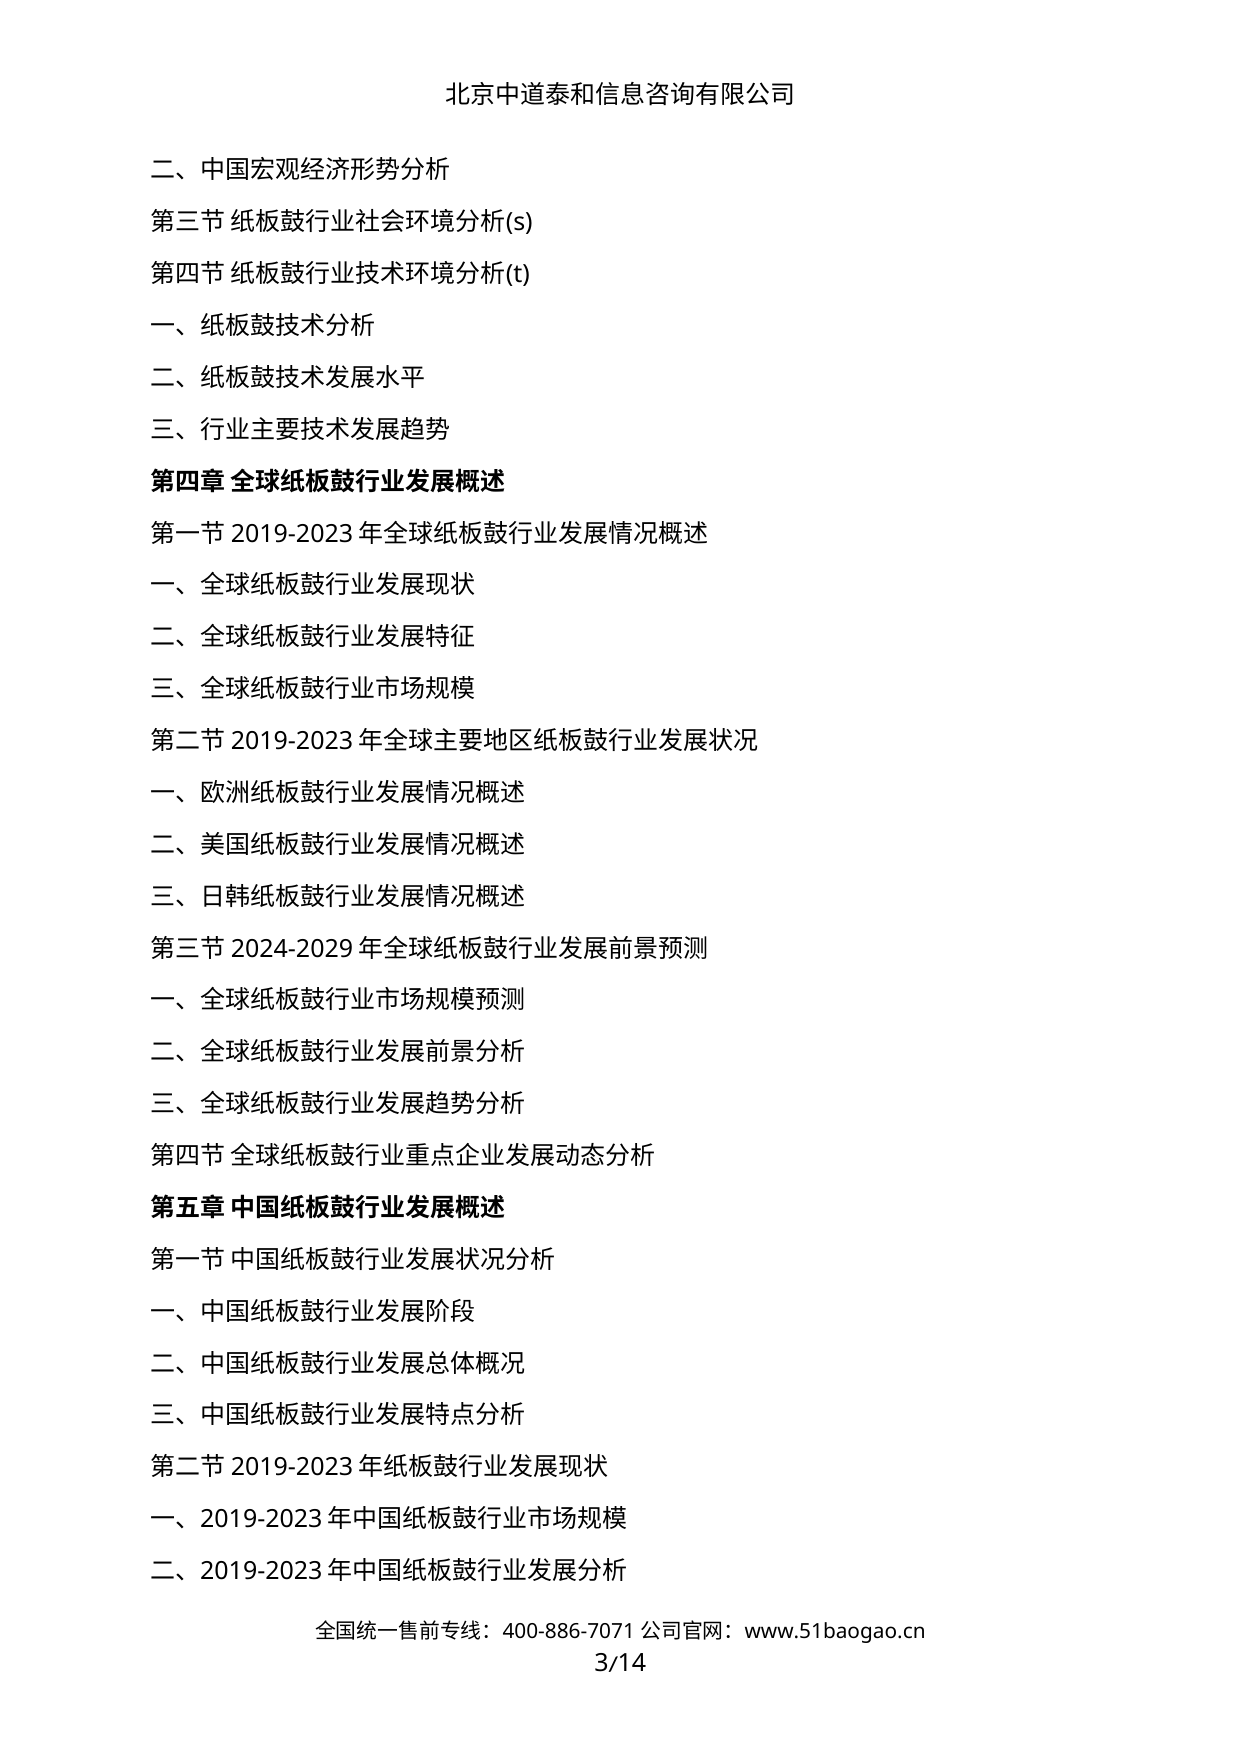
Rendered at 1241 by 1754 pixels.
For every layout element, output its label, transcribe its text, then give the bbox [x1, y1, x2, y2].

text 二、全球纸板鼓行业发展前景分析 [150, 1032, 1090, 1068]
text 一、纸板鼓技术分析 [150, 306, 1090, 342]
text 三、日韩纸板鼓行业发展情况概述 [150, 876, 1090, 912]
text 二、中国纸板鼓行业发展总体概况 [150, 1343, 1090, 1379]
text 三、行业主要技术发展趋势 [150, 409, 1090, 446]
text 一、全球纸板鼓行业市场规模预测 [150, 980, 1090, 1016]
text 一、全球纸板鼓行业发展现状 [150, 565, 1090, 601]
text 第四节 全球纸板鼓行业重点企业发展动态分析 [150, 1136, 1090, 1172]
text 第四章 全球纸板鼓行业发展概述 [150, 461, 1090, 497]
text 第五章 中国纸板鼓行业发展概述 [150, 1187, 1090, 1224]
text 二、中国宏观经济形势分析 [150, 150, 1090, 186]
text 二、全球纸板鼓行业发展特征 [150, 617, 1090, 653]
text 第一节 中国纸板鼓行业发展状况分析 [150, 1239, 1090, 1276]
text 第三节 2024-2029年全球纸板鼓行业发展前景预测 [150, 928, 1090, 964]
text 一、欧洲纸板鼓行业发展情况概述 [150, 772, 1090, 809]
text 第二节 2019-2023年纸板鼓行业发展现状 [150, 1447, 1090, 1483]
text 三、中国纸板鼓行业发展特点分析 [150, 1395, 1090, 1431]
text 第四节 纸板鼓行业技术环境分析(t) [150, 254, 1090, 290]
text 一、2019-2023年中国纸板鼓行业市场规模 [150, 1499, 1090, 1535]
text 二、2019-2023年中国纸板鼓行业发展分析 [150, 1551, 1090, 1587]
text 三、全球纸板鼓行业发展趋势分析 [150, 1084, 1090, 1120]
text 第一节 2019-2023年全球纸板鼓行业发展情况概述 [150, 513, 1090, 549]
text 二、纸板鼓技术发展水平 [150, 357, 1090, 394]
text 三、全球纸板鼓行业市场规模 [150, 669, 1090, 705]
text 第二节 2019-2023年全球主要地区纸板鼓行业发展状况 [150, 721, 1090, 757]
text 第三节 纸板鼓行业社会环境分析(s) [150, 202, 1090, 238]
text 一、中国纸板鼓行业发展阶段 [150, 1291, 1090, 1327]
text 二、美国纸板鼓行业发展情况概述 [150, 824, 1090, 861]
